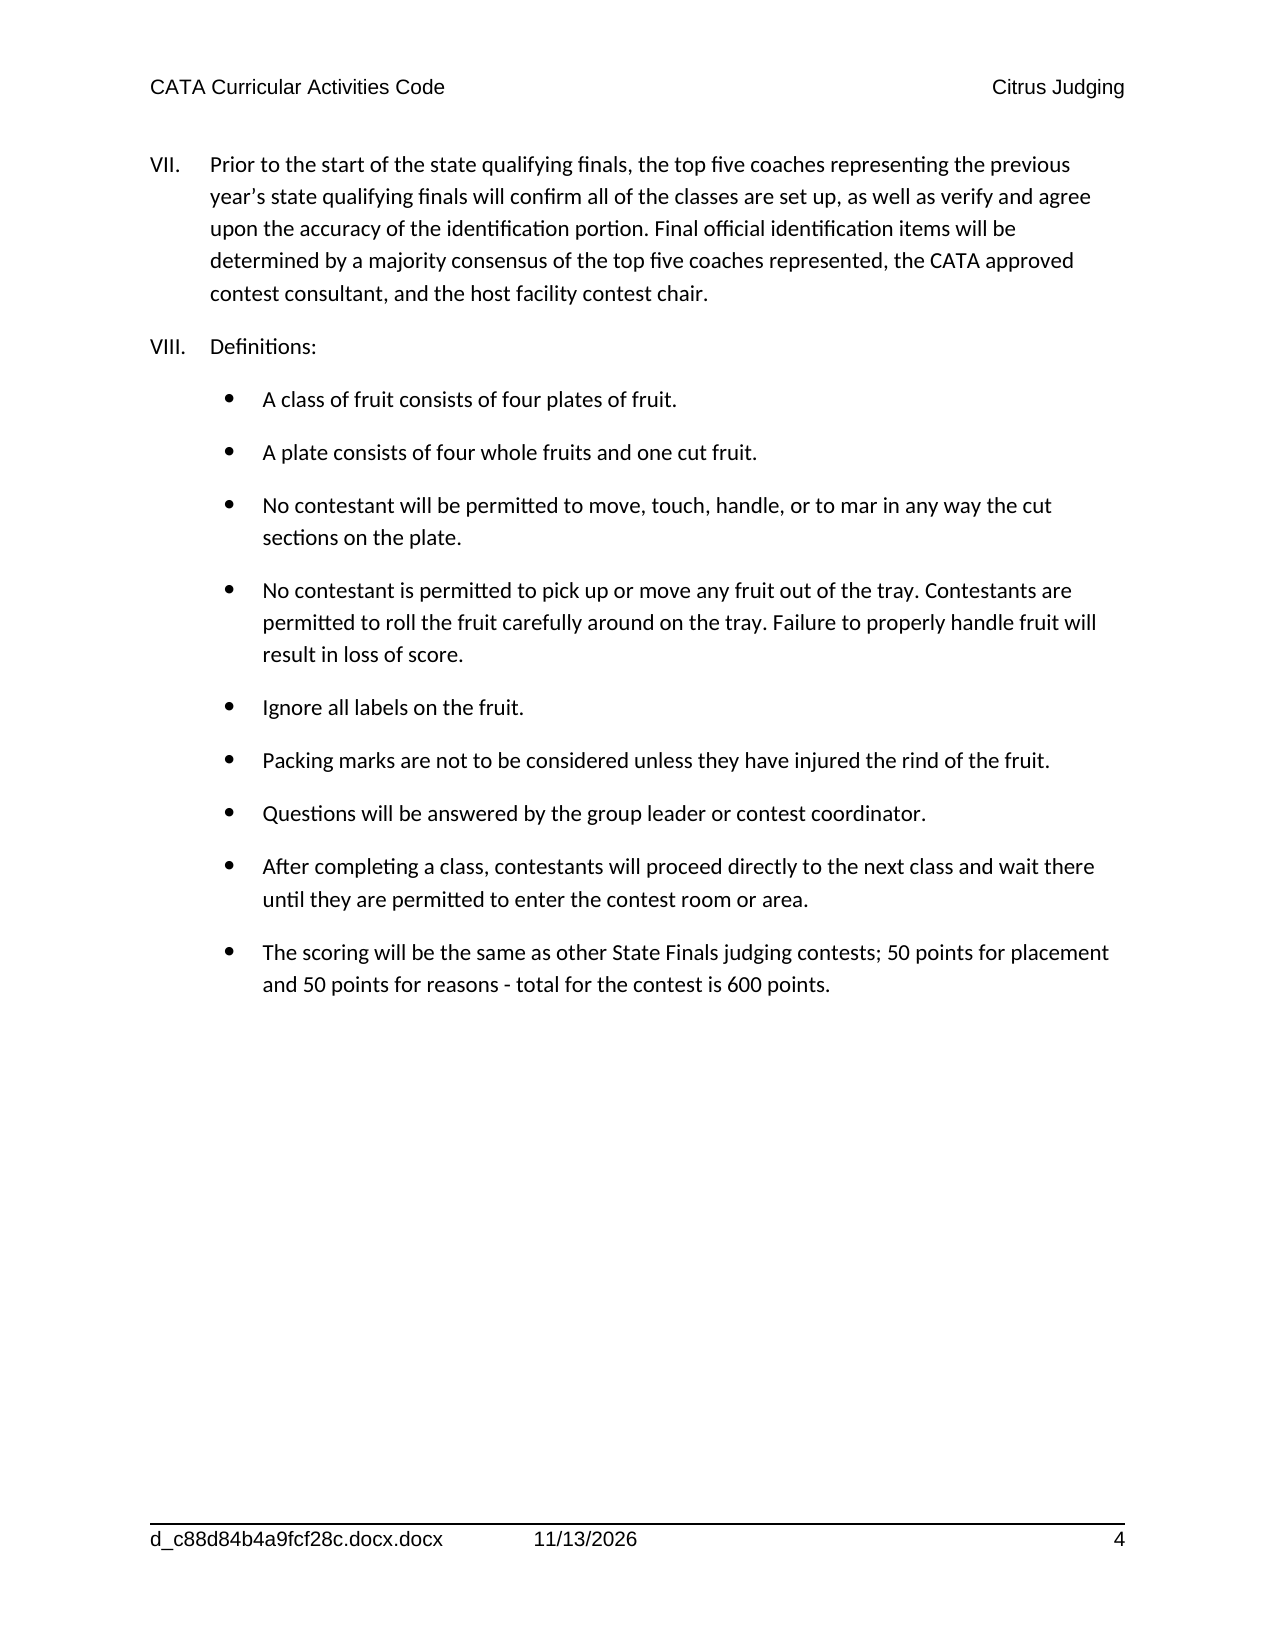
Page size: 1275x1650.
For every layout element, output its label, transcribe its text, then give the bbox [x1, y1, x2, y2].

text A plate consists of four whole fruits and one cut fruit. [225, 438, 1125, 466]
text Questions will be answered by the group leader or contest coordinator. [225, 799, 1125, 827]
text No contestant will be permitted to move, touch, handle, or to mar in any way the cut sections on the plate. [225, 491, 1125, 551]
list Definitions: [150, 332, 1125, 360]
text A class of fruit consists of four plates of fruit. [225, 385, 1125, 413]
text No contestant is permitted to pick up or move any fruit out of the tray. Contestants are permitted to roll the fruit carefully around on the tray. Failure to properly handle fruit will result in loss of score. [225, 576, 1125, 668]
text Ignore all labels on the fruit. [225, 693, 1125, 721]
text Packing marks are not to be considered unless they have injured the rind of the fruit. [225, 746, 1125, 774]
list Prior to the start of the state qualifying finals, the top five coaches representing the previous year’s state qualifying finals will confirm all of the classes are set up, as well as verify and agree upon the accuracy of the identification portion. Final official identification items will be determined by a majority consensus of the top five coaches represented, the CATA approved contest consultant, and the host facility contest chair. [150, 150, 1125, 307]
text After completing a class, contestants will proceed directly to the next class and wait there until they are permitted to enter the contest room or area. [225, 852, 1125, 913]
text The scoring will be the same as other State Finals judging contests; 50 points for placement and 50 points for reasons - total for the contest is 600 points. [225, 938, 1125, 998]
